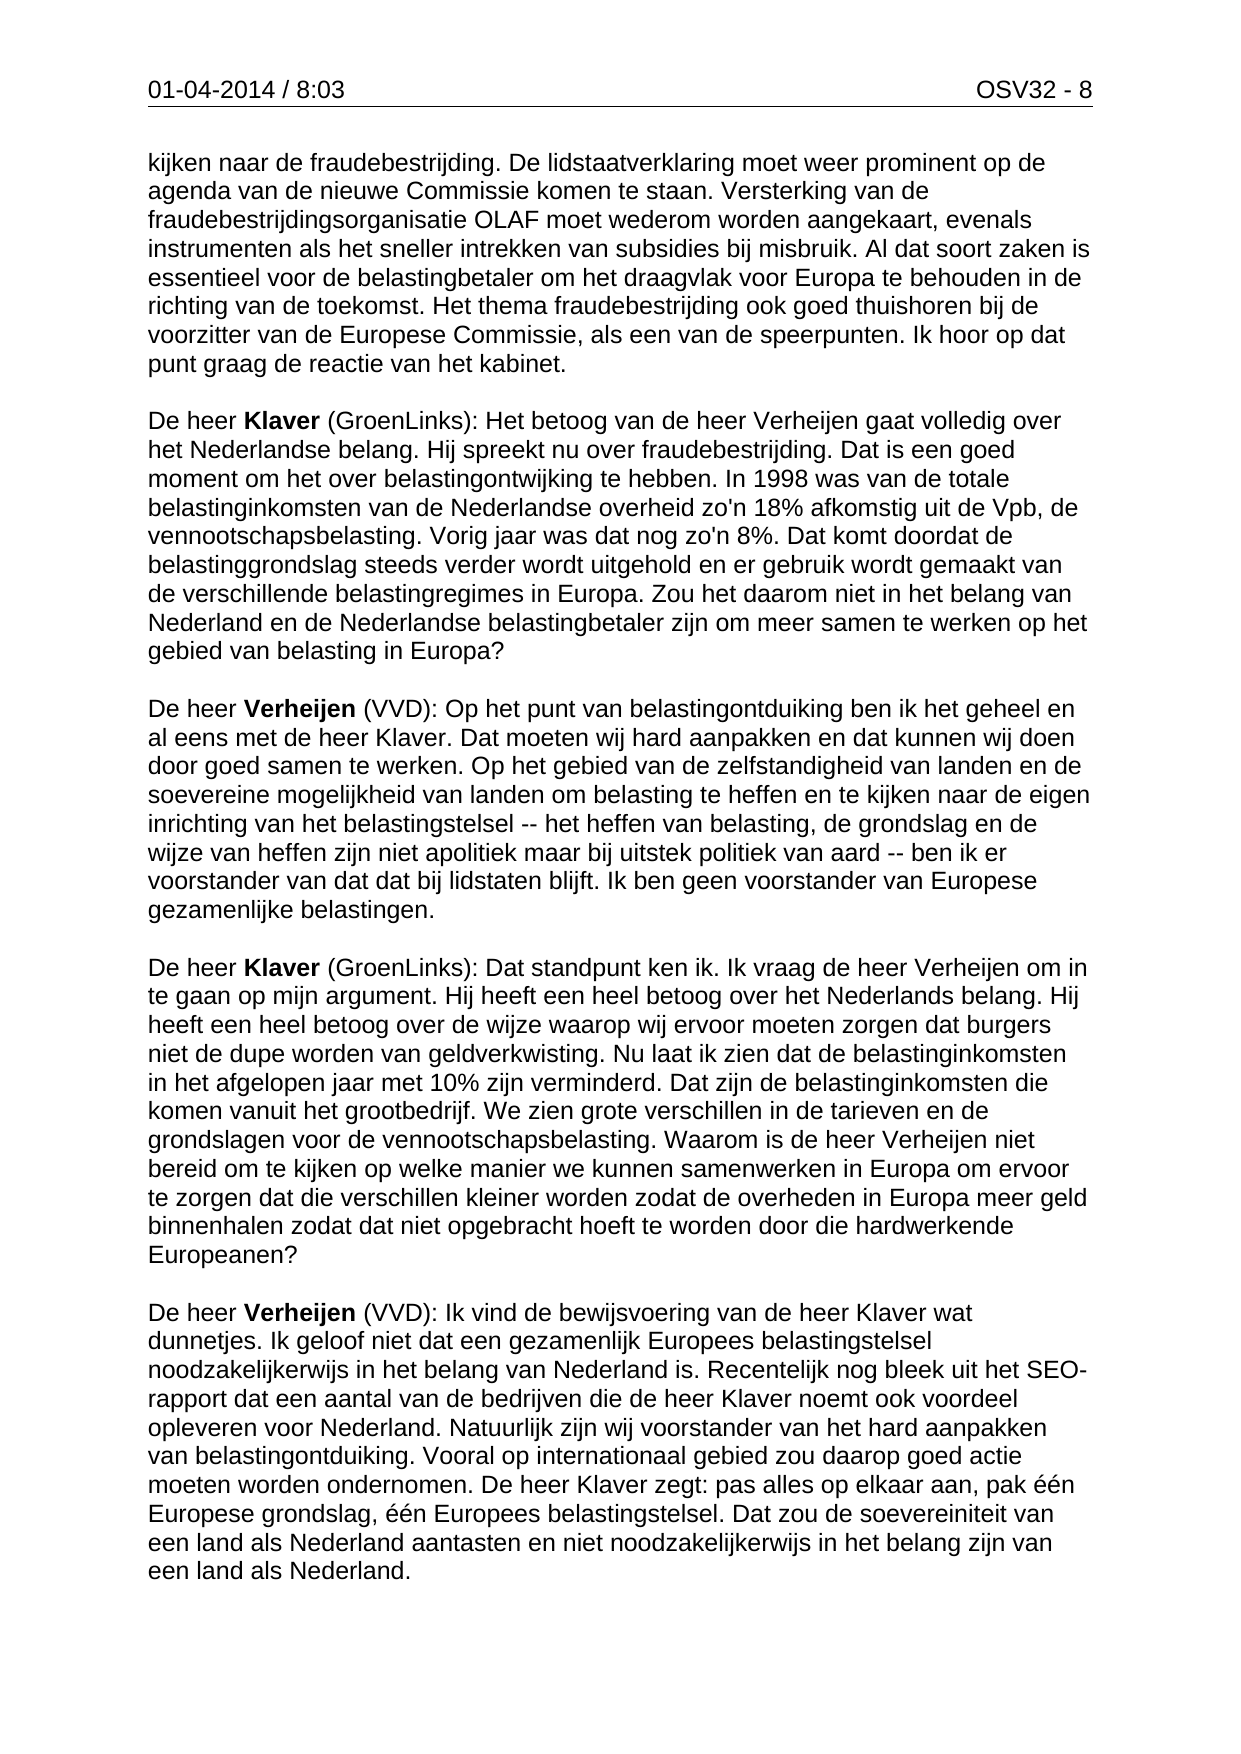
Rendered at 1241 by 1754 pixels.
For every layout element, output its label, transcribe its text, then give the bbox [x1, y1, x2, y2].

text De heer Verheijen (VVD): Op het punt van belastingontduiking ben ik het geheel en al eens met de heer Klaver. Dat moeten wij hard aanpakken en dat kunnen wij doen door goed samen te werken. Op het gebied van de zelfstandigheid van landen en de soevereine mogelijkheid van landen om belasting te heffen en te kijken naar de eigen inrichting van het belastingstelsel -- het heffen van belasting, de grondslag en de wijze van heffen zijn niet apolitiek maar bij uitstek politiek van aard -- ben ik er voorstander van dat dat bij lidstaten blijft. Ik ben geen voorstander van Europese gezamenlijke belastingen. [148, 694, 1093, 924]
text De heer Klaver (GroenLinks): Dat standpunt ken ik. Ik vraag de heer Verheijen om in te gaan op mijn argument. Hij heeft een heel betoog over het Nederlands belang. Hij heeft een heel betoog over de wijze waarop wij ervoor moeten zorgen dat burgers niet de dupe worden van geldverkwisting. Nu laat ik zien dat de belastinginkomsten in het afgelopen jaar met 10% zijn verminderd. Dat zijn de belastinginkomsten die komen vanuit het grootbedrijf. We zien grote verschillen in de tarieven en de grondslagen voor de vennootschapsbelasting. Waarom is de heer Verheijen niet bereid om te kijken op welke manier we kunnen samenwerken in Europa om ervoor te zorgen dat die verschillen kleiner worden zodat de overheden in Europa meer geld binnenhalen zodat dat niet opgebracht hoeft te worden door die hardwerkende Europeanen? [148, 953, 1093, 1269]
text De heer Klaver (GroenLinks): Het betoog van de heer Verheijen gaat volledig over het Nederlandse belang. Hij spreekt nu over fraudebestrijding. Dat is een goed moment om het over belastingontwijking te hebben. In 1998 was van de totale belastinginkomsten van de Nederlandse overheid zo'n 18% afkomstig uit de Vpb, de vennootschapsbelasting. Vorig jaar was dat nog zo'n 8%. Dat komt doordat de belastinggrondslag steeds verder wordt uitgehold en er gebruik wordt gemaakt van de verschillende belastingregimes in Europa. Zou het daarom niet in het belang van Nederland en de Nederlandse belastingbetaler zijn om meer samen te werken op het gebied van belasting in Europa? [148, 406, 1093, 665]
text De heer Verheijen (VVD): Ik vind de bewijsvoering van de heer Klaver wat dunnetjes. Ik geloof niet dat een gezamenlijk Europees belastingstelsel noodzakelijkerwijs in het belang van Nederland is. Recentelijk nog bleek uit het SEO-rapport dat een aantal van de bedrijven die de heer Klaver noemt ook voordeel opleveren voor Nederland. Natuurlijk zijn wij voorstander van het hard aanpakken van belastingontduiking. Vooral op internationaal gebied zou daarop goed actie moeten worden ondernomen. De heer Klaver zegt: pas alles op elkaar aan, pak één Europese grondslag, één Europees belastingstelsel. Dat zou de soevereiniteit van een land als Nederland aantasten en niet noodzakelijkerwijs in het belang zijn van een land als Nederland. [148, 1298, 1093, 1585]
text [148, 148, 1093, 378]
